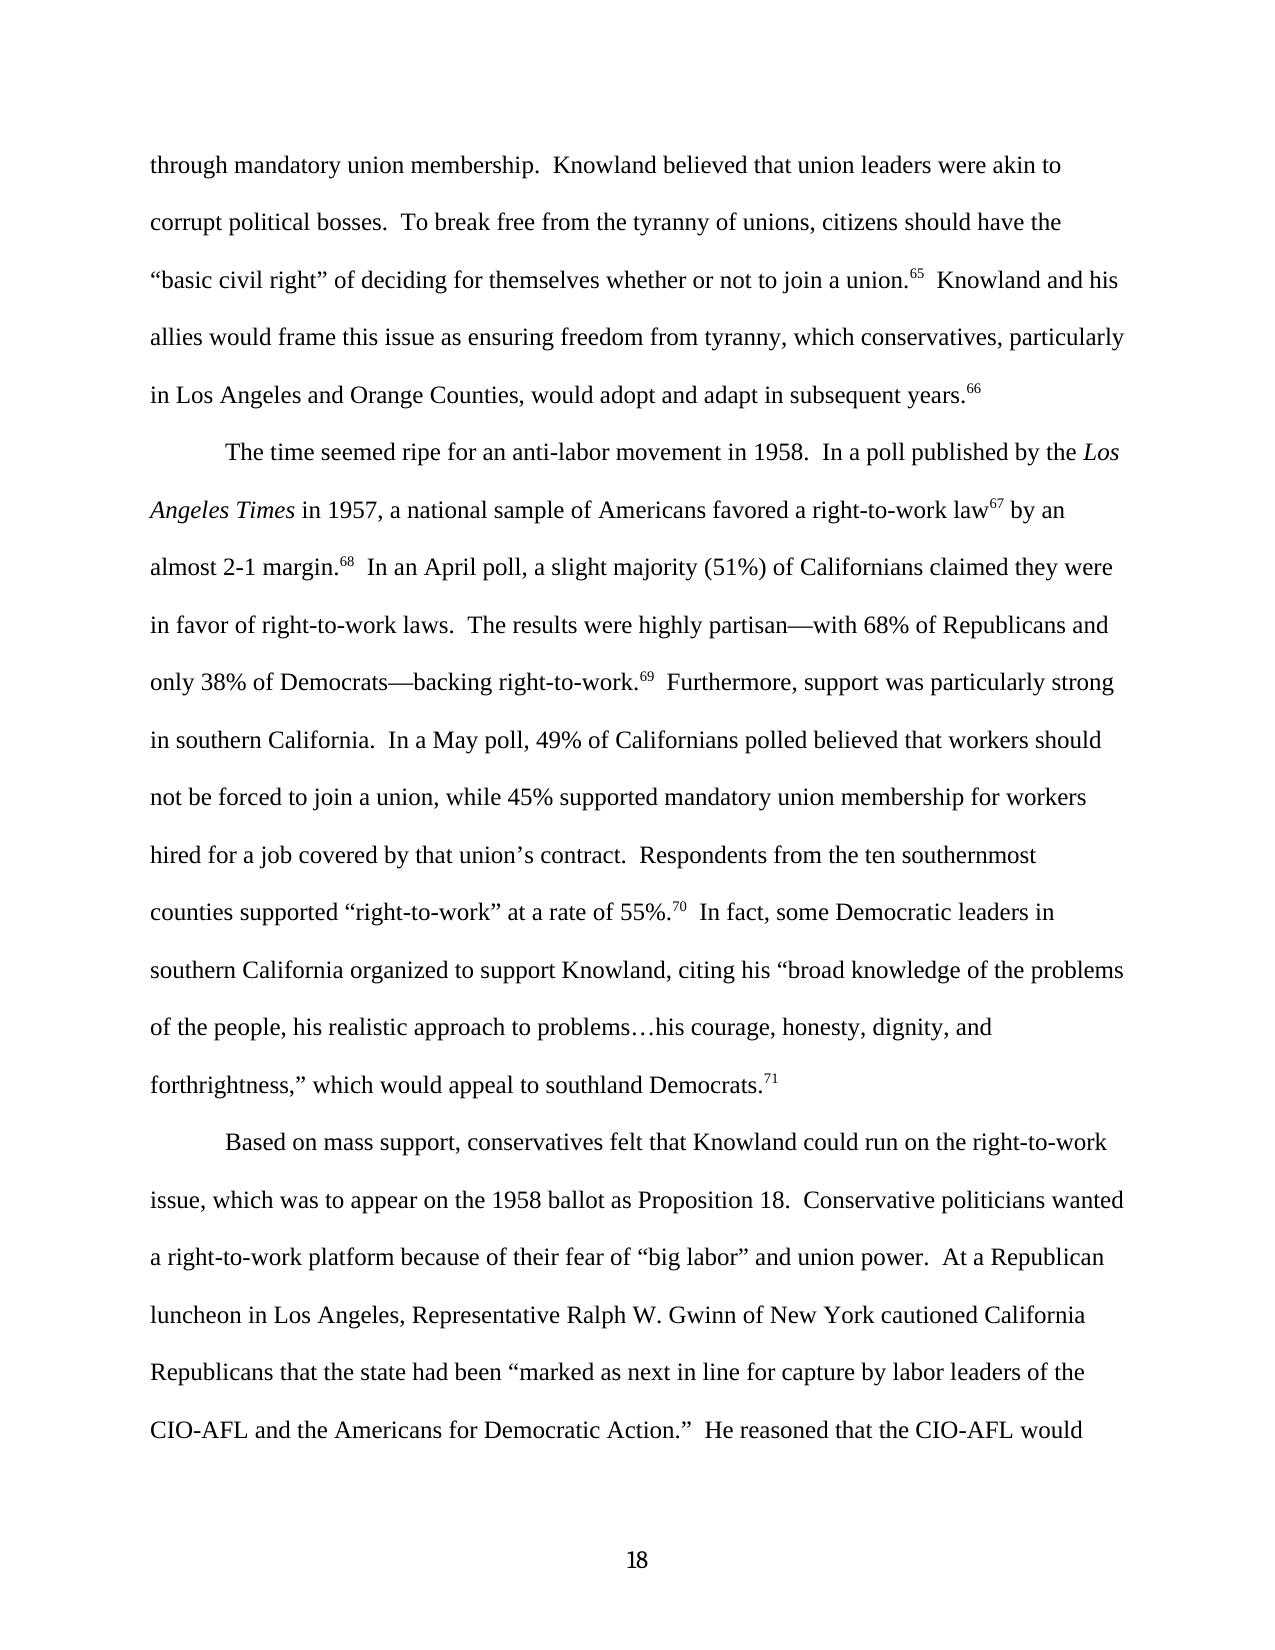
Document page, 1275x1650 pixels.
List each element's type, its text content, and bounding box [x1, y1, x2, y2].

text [150, 1127, 1125, 1444]
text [150, 150, 1125, 409]
text The time seemed ripe for an anti-labor movement in 1958. In a poll published by the Los Angeles Times in 1957, a national sample of Americans favored a right-to-work law by an almost 2-1 margin. In an April poll, a slight majority (51%) of Californians claimed they were in favor of right-to-work laws. The results were highly partisan—with 68% of Republicans and only 38% of Democrats—backing right-to-work. Furthermore, support was particularly strong in southern California. In a May poll, 49% of Californians polled believed that workers should not be forced to join a union, while 45% supported mandatory union membership for workers hired for a job covered by that union’s contract. Respondents from the ten southernmost counties supported “right-to-work” at a rate of 55%. In fact, some Democratic leaders in southern California organized to support Knowland, citing his “broad knowledge of the problems of the people, his realistic approach to problems…his courage, honesty, dignity, and forthrightness,” which would appeal to southland Democrats. [150, 437, 1125, 1099]
